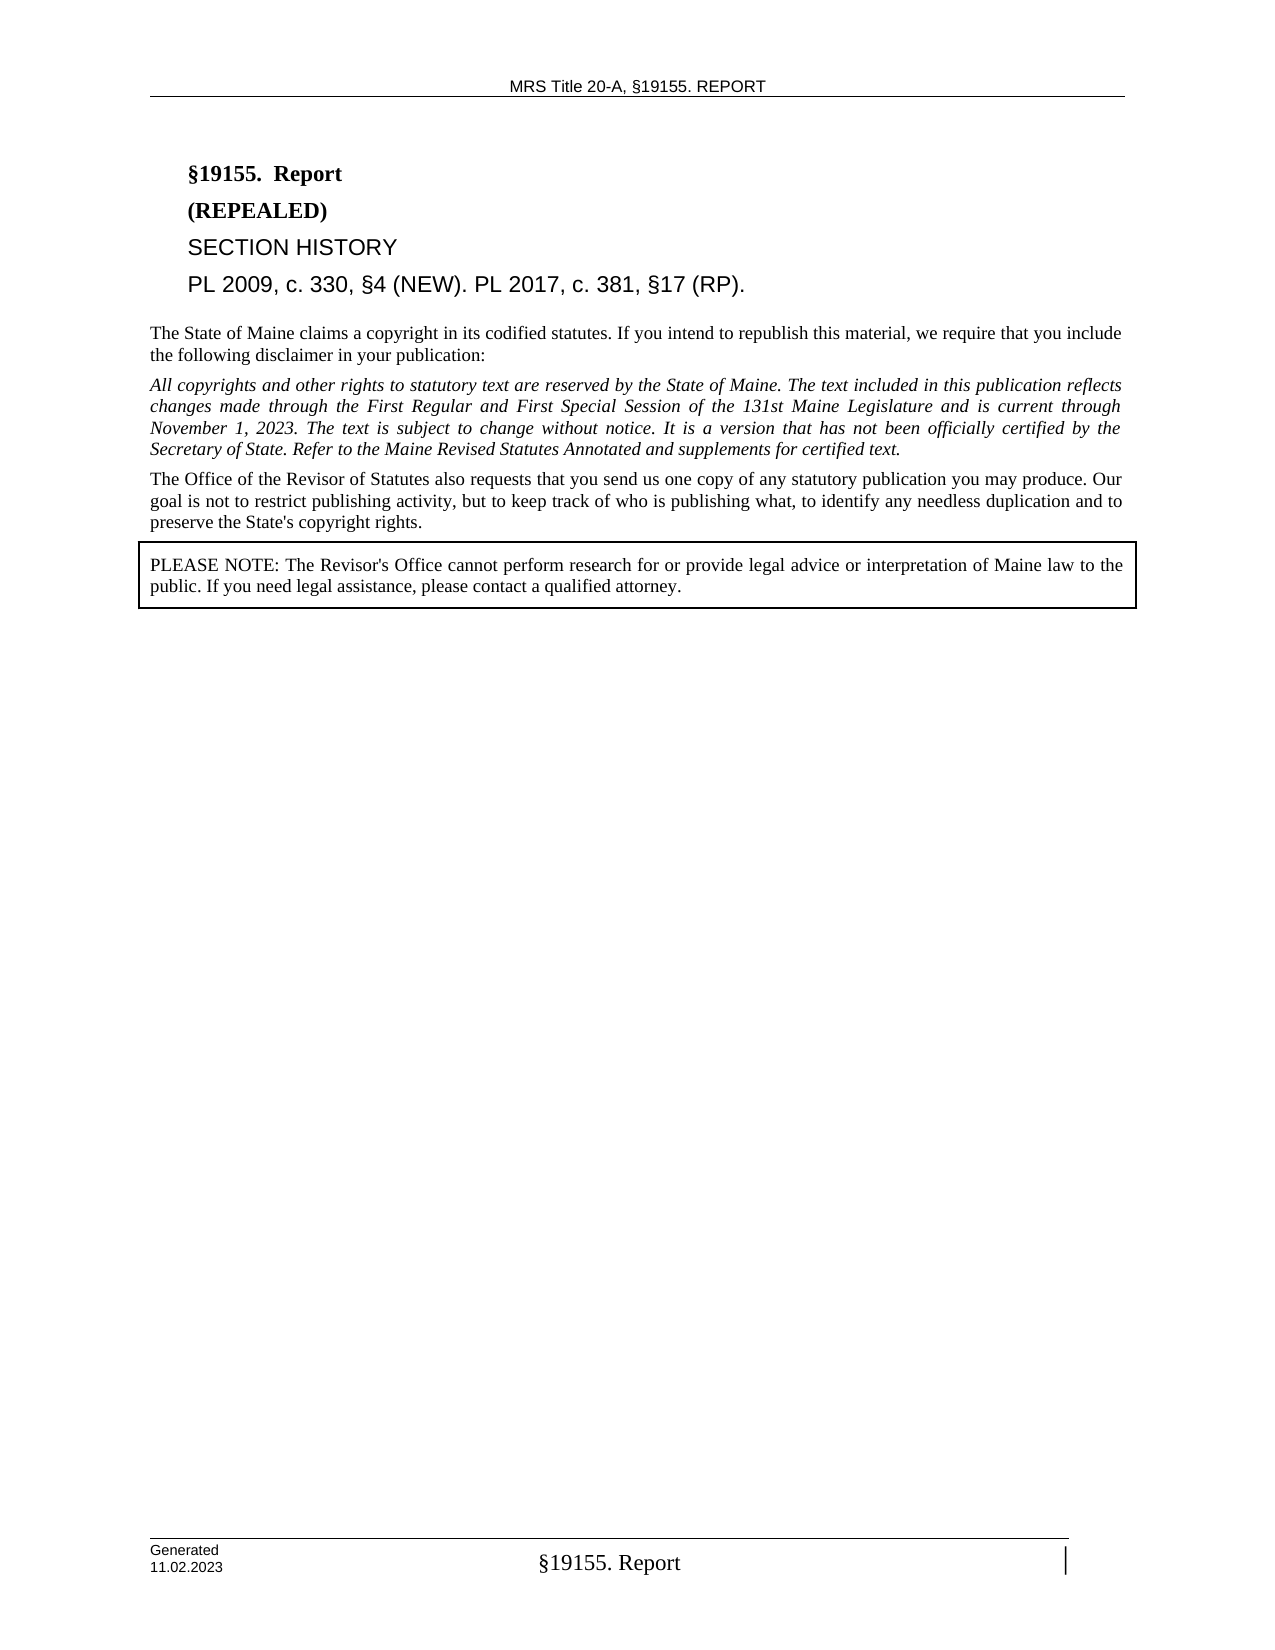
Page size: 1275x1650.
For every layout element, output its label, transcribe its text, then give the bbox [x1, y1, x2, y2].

text PL 2009, c. 330, §4 (NEW). PL 2017, c. 381, §17 (RP). [187, 271, 1125, 297]
text §19155. Report [187, 160, 1125, 187]
text (REPEALED) [187, 197, 1125, 223]
text All copyrights and other rights to statutory text are reserved by the State of Maine. The text included in this publication reflects changes made through the First Regular and First Special Session of the 131st Maine Legislature and is current through November 1, 2023 . The text is subject to change without notice. It is a version that has not been officially certified by the Secretary of State. Refer to the Maine Revised Statutes Annotated and supplements for certified text. [150, 373, 1125, 460]
text The State of Maine claims a copyright in its codified statutes. If you intend to republish this material, we require that you include the following disclaimer in your publication: [150, 322, 1125, 365]
text SECTION HISTORY [187, 234, 1125, 260]
text The Office of the Revisor of Statutes also requests that you send us one copy of any statutory publication you may produce. Our goal is not to restrict publishing activity, but to keep track of who is publishing what, to identify any needless duplication and to preserve the State's copyright rights. [150, 468, 1125, 533]
text PLEASE NOTE: The Revisor's Office cannot perform research for or provide legal advice or interpretation of Maine law to the public. If you need legal assistance, please contact a qualified attorney. [140, 543, 1135, 607]
